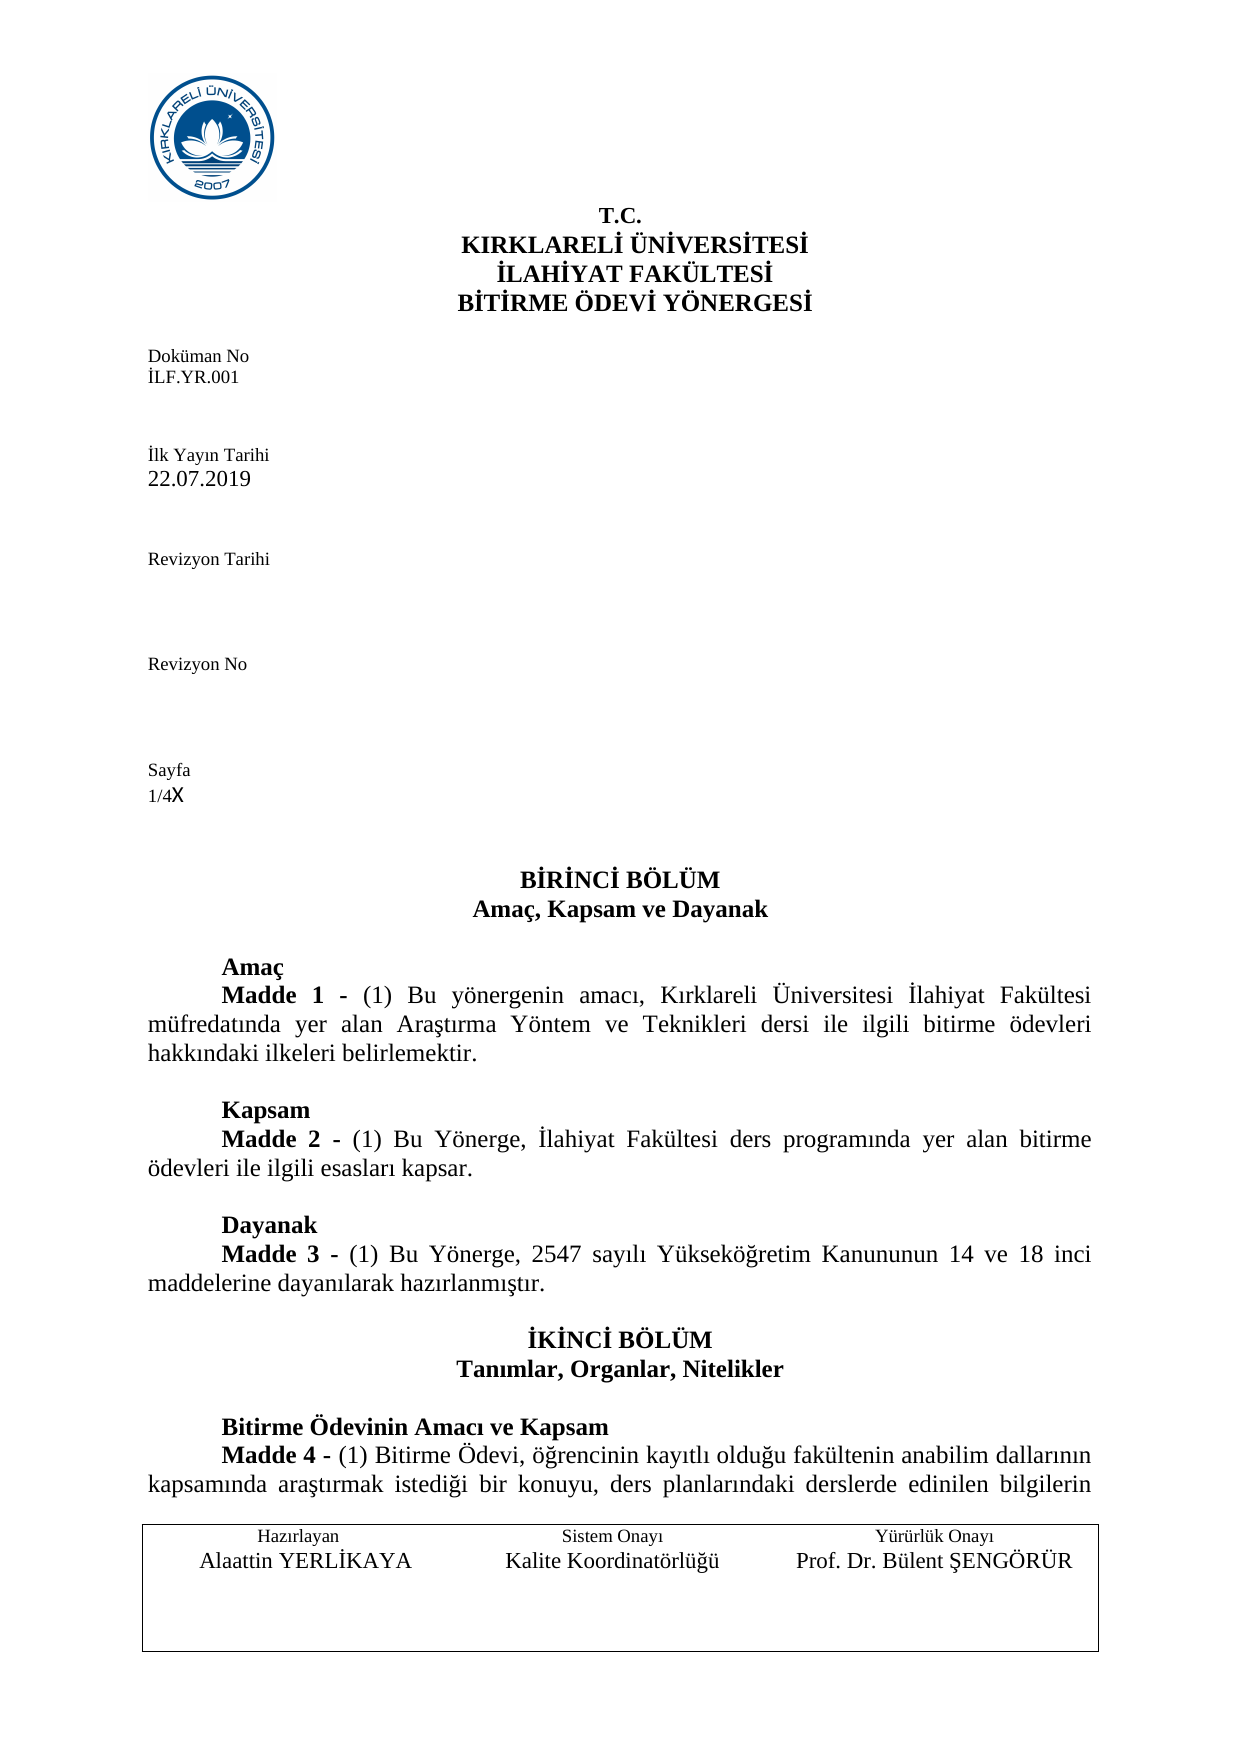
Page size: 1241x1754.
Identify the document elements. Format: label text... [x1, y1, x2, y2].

subtitle BİRİNCİ BÖLÜM [148, 865, 1093, 894]
text Madde 2 - (1) Bu Yönerge, İlahiyat Fakültesi ders programında yer alan bitirme ödevleri ile ilgili esasları kapsar. [148, 1124, 1093, 1182]
text Kapsam [148, 1095, 1093, 1124]
subtitle İKİNCİ BÖLÜM [148, 1325, 1093, 1354]
text Tanımlar, Organlar, Nitelikler [148, 1354, 1093, 1383]
text Madde 3 - (1) Bu Yönerge, 2547 sayılı Yükseköğretim Kanununun 14 ve 18 inci maddelerine dayanılarak hazırlanmıştır. [148, 1239, 1093, 1297]
text Madde 4 - (1) Bitirme Ödevi, öğrencinin kayıtlı olduğu fakültenin anabilim dallarının kapsamında araştırmak istediği bir konuyu, ders planlarındaki derslerde edinilen bilgilerin sistematik bir şekilde kullanılmasını sağlayan, bilimsel bir yöntemle çeşitli kaynaklardan yararlanılarak yapılan, analiz yeteneği kazandıran ve bu yeteneği belgeleyen bir çalışmadır. [148, 1440, 1093, 1498]
text Amaç, Kapsam ve Dayanak [148, 894, 1093, 923]
text Amaç [148, 952, 1093, 980]
text Dayanak [148, 1210, 1093, 1239]
text Madde 1 - (1) Bu yönergenin amacı, Kırklareli Üniversitesi İlahiyat Fakültesi müfredatında yer alan Araştırma Yöntem ve Teknikleri dersi ile ilgili bitirme ödevleri hakkındaki ilkeleri belirlemektir. [148, 980, 1093, 1067]
picture [147, 73, 278, 202]
text Bitirme Ödevinin Amacı ve Kapsam [148, 1412, 1093, 1440]
